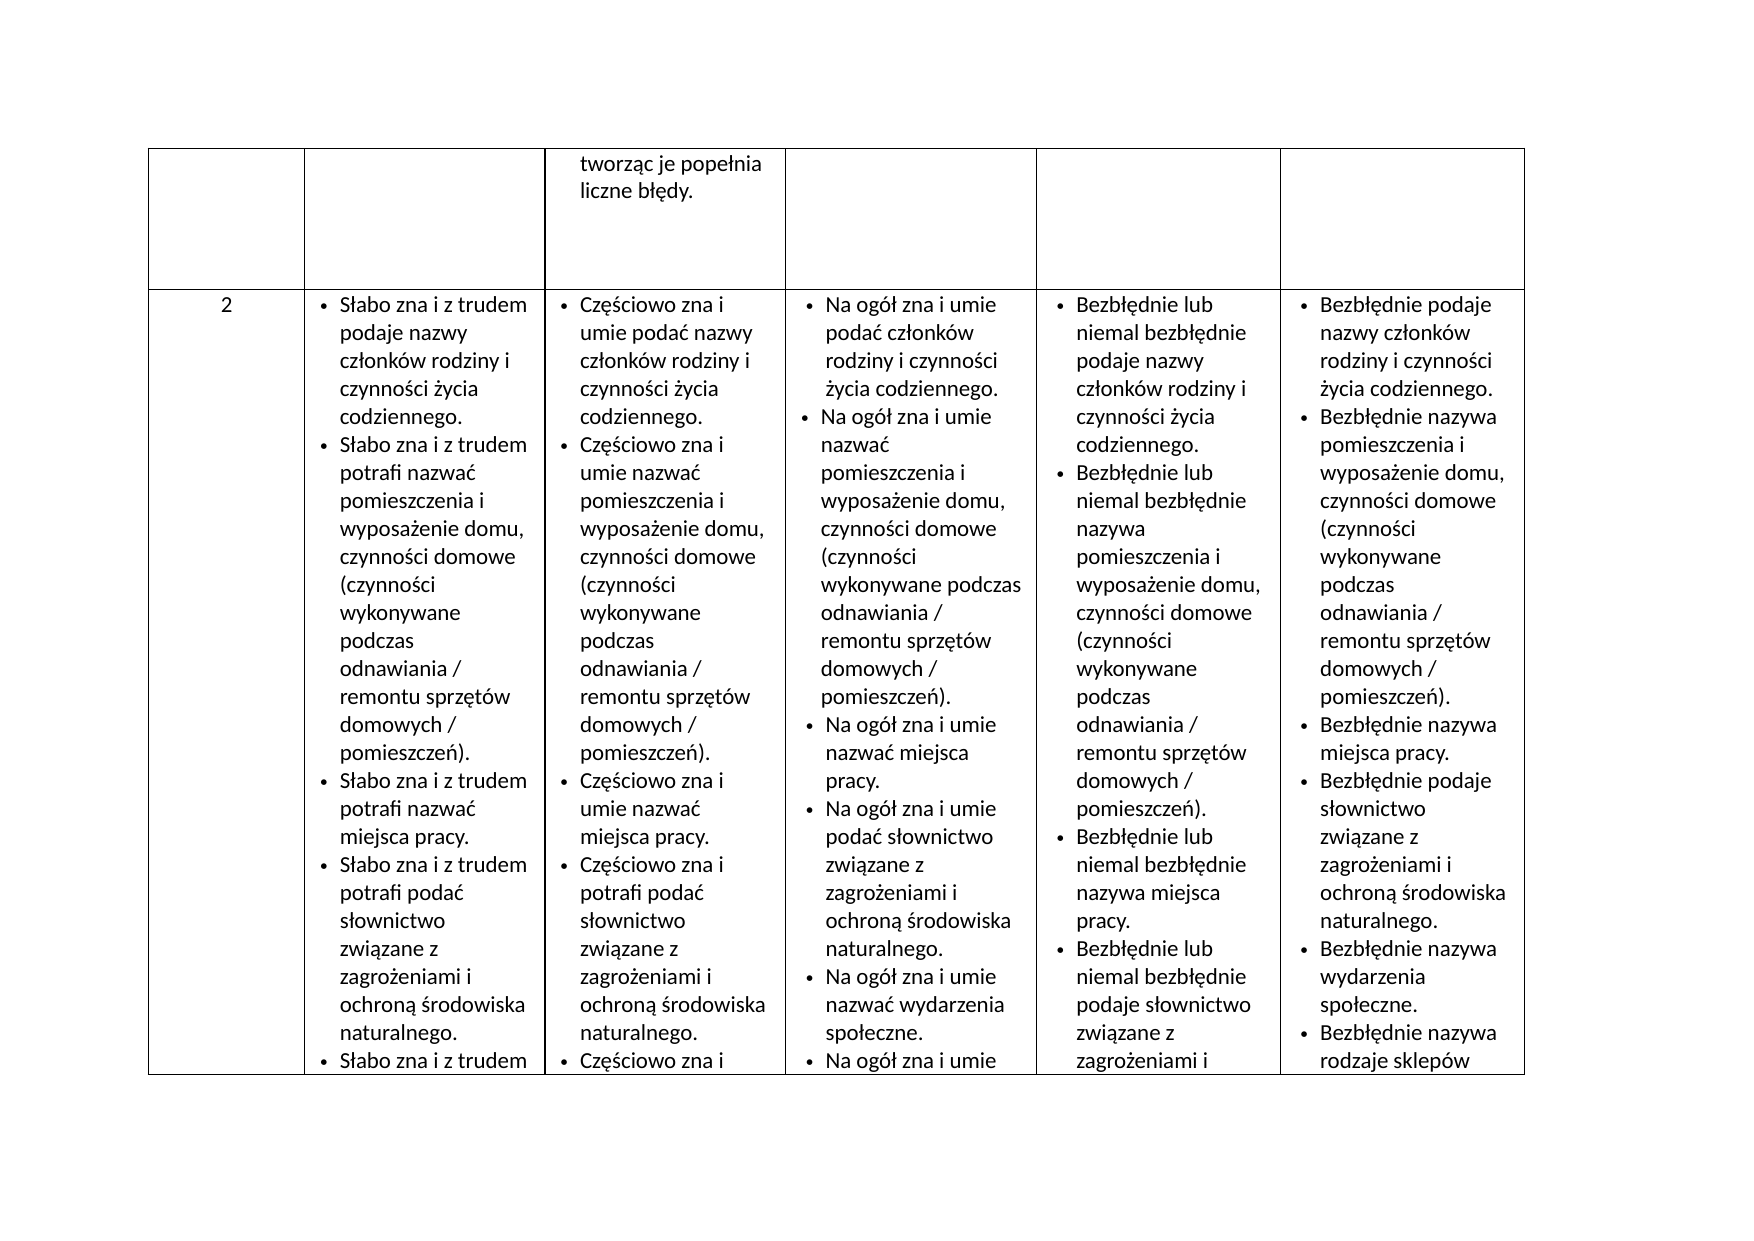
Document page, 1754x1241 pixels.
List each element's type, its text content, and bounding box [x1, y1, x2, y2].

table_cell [1281, 149, 1524, 289]
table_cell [305, 290, 544, 1074]
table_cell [1037, 290, 1280, 1074]
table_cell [786, 290, 1036, 1074]
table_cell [546, 290, 785, 1074]
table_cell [1281, 290, 1524, 1074]
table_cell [786, 149, 1036, 289]
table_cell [1037, 149, 1280, 289]
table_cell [546, 149, 785, 289]
table_cell 1 [149, 149, 304, 289]
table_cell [305, 149, 544, 289]
table_cell 2 [149, 290, 304, 1074]
